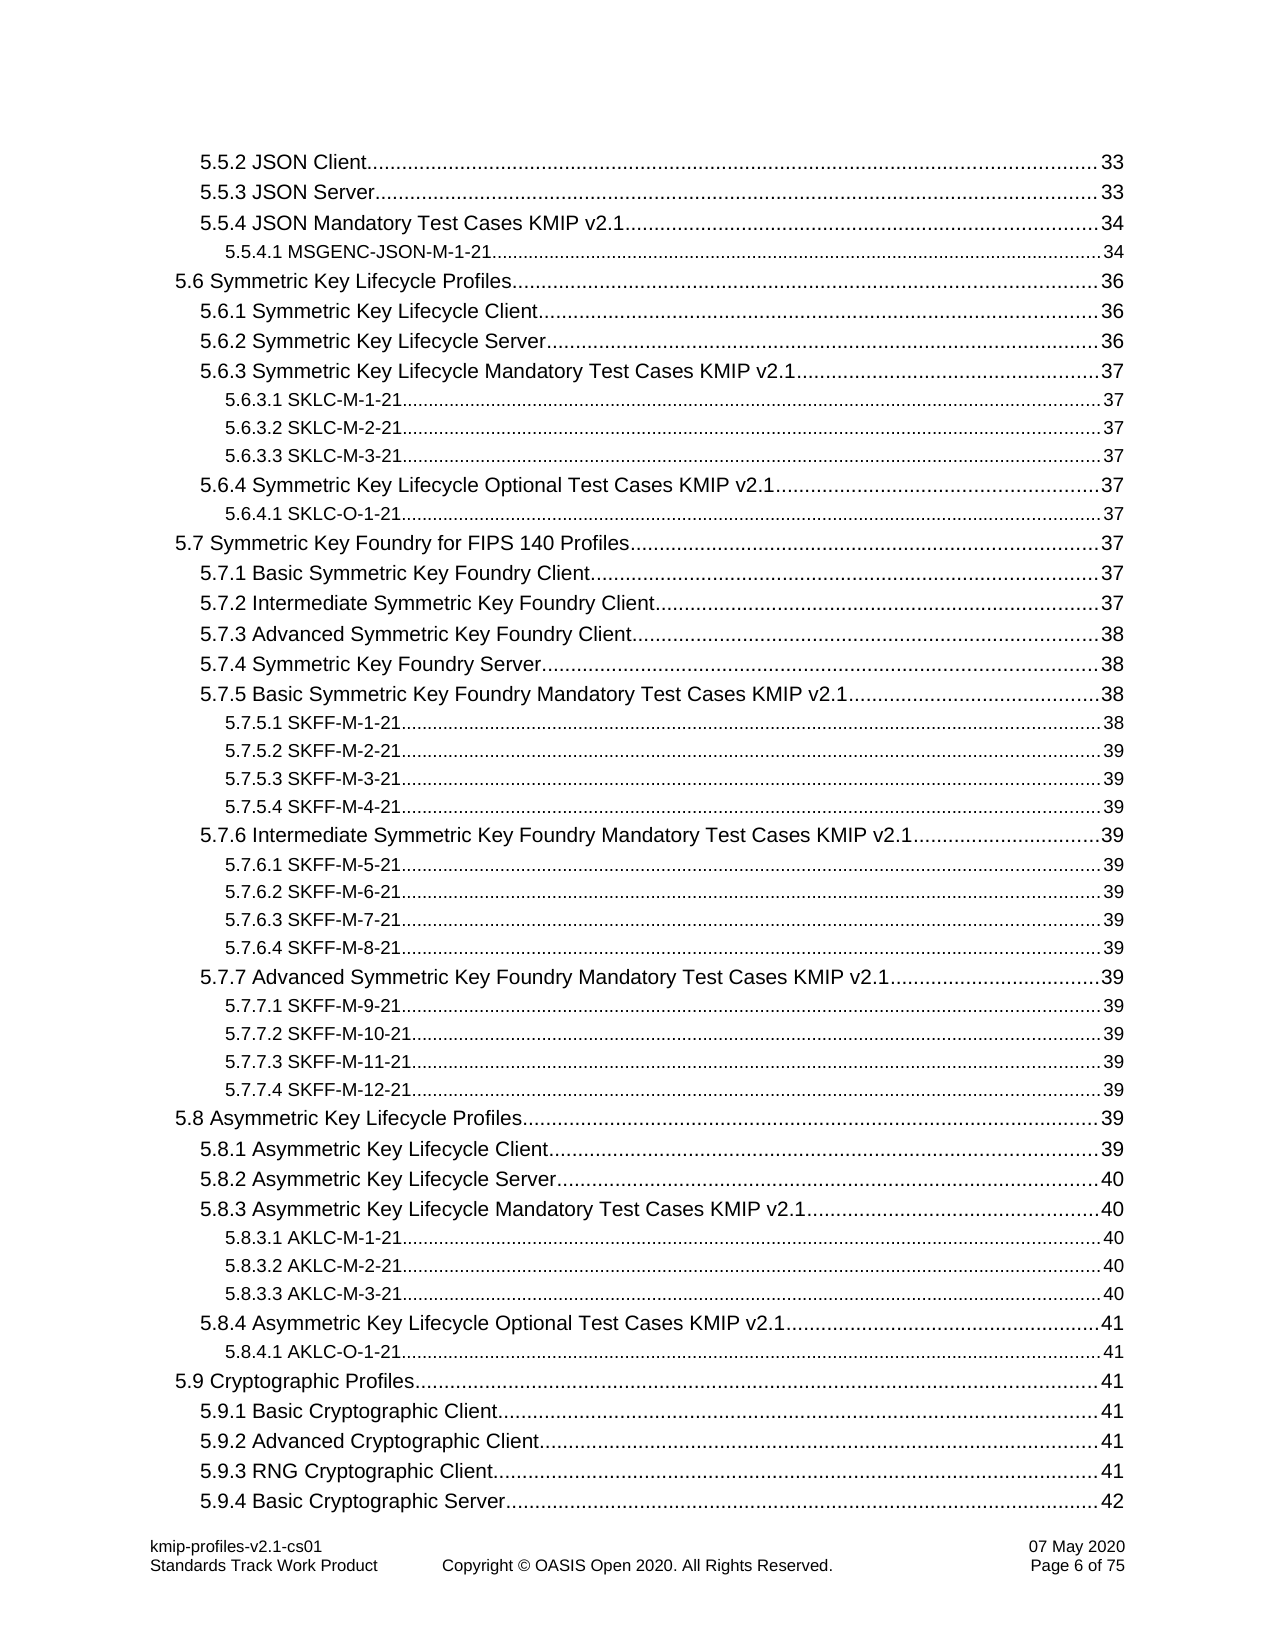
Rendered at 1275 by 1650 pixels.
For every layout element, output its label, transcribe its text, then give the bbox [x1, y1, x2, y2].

text 5.9.2 Advanced Cryptographic Client 41 [200, 1429, 1125, 1453]
text 5.7 Symmetric Key Foundry for FIPS 140 Profiles 37 [175, 531, 1125, 555]
text 5.7.5.4 SKFF-M-4-21 39 [225, 795, 1125, 817]
text 5.8.4 Asymmetric Key Lifecycle Optional Test Cases KMIP v2.1 41 [200, 1310, 1125, 1334]
text 5.7.1 Basic Symmetric Key Foundry Client 37 [200, 561, 1125, 585]
text 5.6.4 Symmetric Key Lifecycle Optional Test Cases KMIP v2.1 37 [200, 473, 1125, 497]
text 5.7.5.1 SKFF-M-1-21 38 [225, 712, 1125, 733]
text 5.8.2 Asymmetric Key Lifecycle Server 40 [200, 1167, 1125, 1191]
text 5.5.2 JSON Client 33 [200, 150, 1125, 174]
text 5.6.4.1 SKLC-O-1-21 37 [225, 503, 1125, 524]
text 5.7.7.3 SKFF-M-11-21 39 [225, 1051, 1125, 1072]
text 5.8.3 Asymmetric Key Lifecycle Mandatory Test Cases KMIP v2.1 40 [200, 1197, 1125, 1221]
text 5.7.2 Intermediate Symmetric Key Foundry Client 37 [200, 591, 1125, 615]
text 5.7.6.1 SKFF-M-5-21 39 [225, 853, 1125, 875]
text 5.7.7.1 SKFF-M-9-21 39 [225, 995, 1125, 1016]
text 5.8.3.2 AKLC-M-2-21 40 [225, 1255, 1125, 1276]
text 5.8.3.3 AKLC-M-3-21 40 [225, 1283, 1125, 1304]
text 5.8.1 Asymmetric Key Lifecycle Client 39 [200, 1136, 1125, 1160]
text 5.6.2 Symmetric Key Lifecycle Server 36 [200, 329, 1125, 353]
text 5.7.7.4 SKFF-M-12-21 39 [225, 1078, 1125, 1100]
text 5.7.6.2 SKFF-M-6-21 39 [225, 881, 1125, 903]
text 5.6.3.1 SKLC-M-1-21 37 [225, 389, 1125, 411]
text 5.7.6 Intermediate Symmetric Key Foundry Mandatory Test Cases KMIP v2.1 39 [200, 823, 1125, 847]
text 5.7.7 Advanced Symmetric Key Foundry Mandatory Test Cases KMIP v2.1 39 [200, 965, 1125, 989]
text 5.5.4 JSON Mandatory Test Cases KMIP v2.1 34 [200, 210, 1125, 234]
text 5.6.3 Symmetric Key Lifecycle Mandatory Test Cases KMIP v2.1 37 [200, 359, 1125, 383]
text 5.5.3 JSON Server 33 [200, 180, 1125, 204]
text 5.7.6.3 SKFF-M-7-21 39 [225, 909, 1125, 931]
text 5.7.5 Basic Symmetric Key Foundry Mandatory Test Cases KMIP v2.1 38 [200, 682, 1125, 706]
text 5.9.4 Basic Cryptographic Server 42 [200, 1489, 1125, 1513]
text 5.6.1 Symmetric Key Lifecycle Client 36 [200, 299, 1125, 323]
text 5.8 Asymmetric Key Lifecycle Profiles 39 [175, 1106, 1125, 1130]
text 5.6.3.3 SKLC-M-3-21 37 [225, 445, 1125, 466]
text 5.6 Symmetric Key Lifecycle Profiles 36 [175, 268, 1125, 292]
text 5.8.4.1 AKLC-O-1-21 41 [225, 1341, 1125, 1362]
text 5.7.5.2 SKFF-M-2-21 39 [225, 740, 1125, 761]
text 5.9.1 Basic Cryptographic Client 41 [200, 1399, 1125, 1423]
text 5.6.3.2 SKLC-M-2-21 37 [225, 417, 1125, 439]
text 5.7.6.4 SKFF-M-8-21 39 [225, 937, 1125, 958]
text 5.7.4 Symmetric Key Foundry Server 38 [200, 652, 1125, 676]
text 5.7.5.3 SKFF-M-3-21 39 [225, 768, 1125, 789]
text 5.7.3 Advanced Symmetric Key Foundry Client 38 [200, 621, 1125, 645]
text 5.7.7.2 SKFF-M-10-21 39 [225, 1023, 1125, 1044]
text 5.8.3.1 AKLC-M-1-21 40 [225, 1227, 1125, 1248]
text 5.5.4.1 MSGENC-JSON-M-1-21 34 [225, 241, 1125, 262]
text 5.9 Cryptographic Profiles 41 [175, 1368, 1125, 1392]
text 5.9.3 RNG Cryptographic Client 41 [200, 1459, 1125, 1483]
